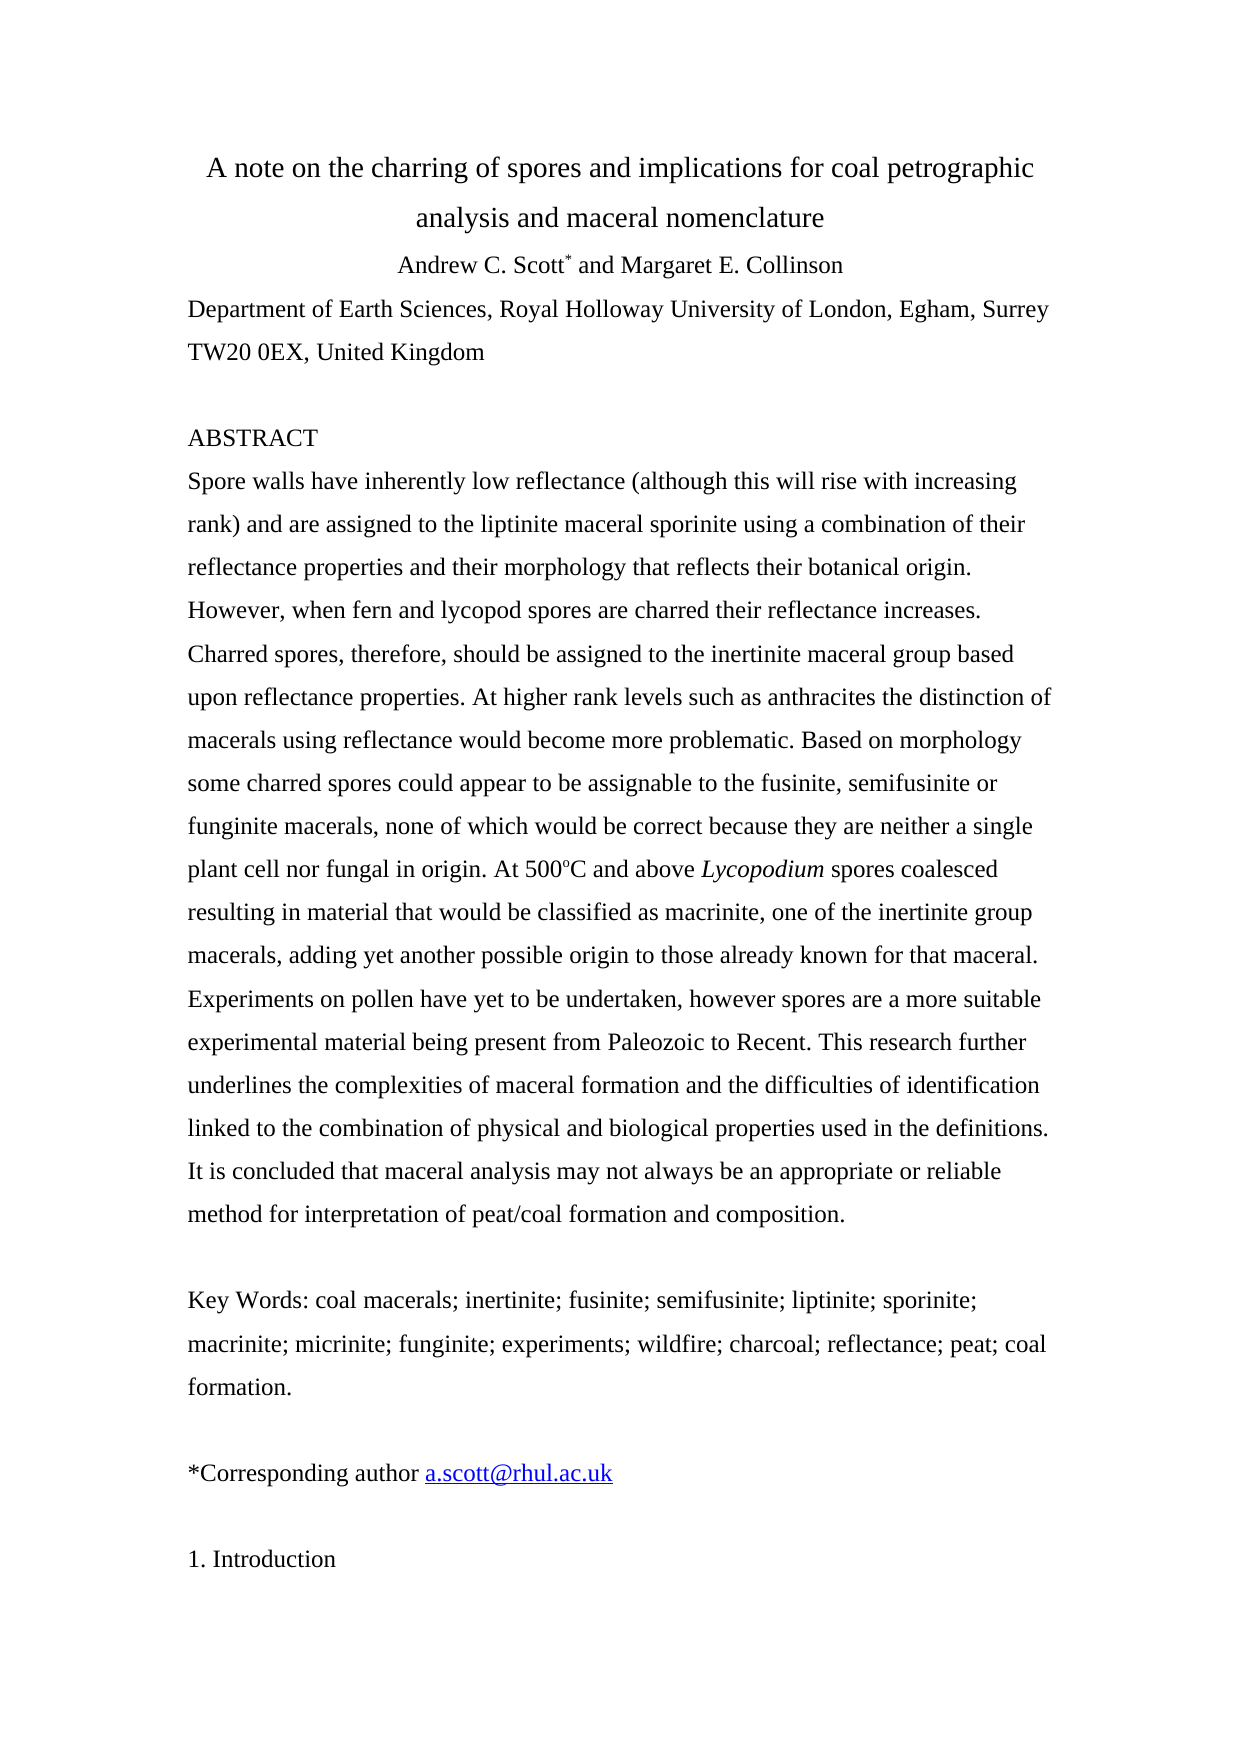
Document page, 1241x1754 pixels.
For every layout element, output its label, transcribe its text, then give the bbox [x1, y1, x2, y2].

text 1. Introduction [187, 1544, 1053, 1573]
text Spore walls have inherently low reflectance (although this will rise with increasing rank) and are assigned to the liptinite maceral sporinite using a combination of their reflectance properties and their morphology that reflects their botanical origin. However, when fern and lycopod spores are charred their reflectance increases. Charred spores, therefore, should be assigned to the inertinite maceral group based upon reflectance properties. At higher rank levels such as anthracites the distinction of macerals using reflectance would become more problematic. Based on morphology some charred spores could appear to be assignable to the fusinite, semifusinite or funginite macerals, none of which would be correct because they are neither a single plant cell nor fungal in origin. At 500oC and above Lycopodium spores coalesced resulting in material that would be classified as macrinite, one of the inertinite group macerals, adding yet another possible origin to those already known for that maceral. Experiments on pollen have yet to be undertaken, however spores are a more suitable experimental material being present from Paleozoic to Recent. This research further underlines the complexities of maceral formation and the difficulties of identification linked to the combination of physical and biological properties used in the definitions. It is concluded that maceral analysis may not always be an appropriate or reliable method for interpretation of peat/coal formation and composition. [187, 466, 1053, 1228]
text Andrew C. Scott* and Margaret E. Collinson [187, 251, 1053, 279]
text ABSTRACT [187, 423, 1053, 452]
text A note on the charring of spores and implications for coal petrographic analysis and maceral nomenclature [187, 150, 1053, 234]
text Key Words: coal macerals; inertinite; fusinite; semifusinite; liptinite; sporinite; macrinite; micrinite; funginite; experiments; wildfire; charcoal; reflectance; peat; coal formation. [187, 1286, 1053, 1401]
text Department of Earth Sciences, Royal Holloway University of London, Egham, Surrey TW20 0EX, United Kingdom [187, 294, 1053, 366]
text *Corresponding author a.scott@rhul.ac.uk [187, 1458, 1053, 1487]
